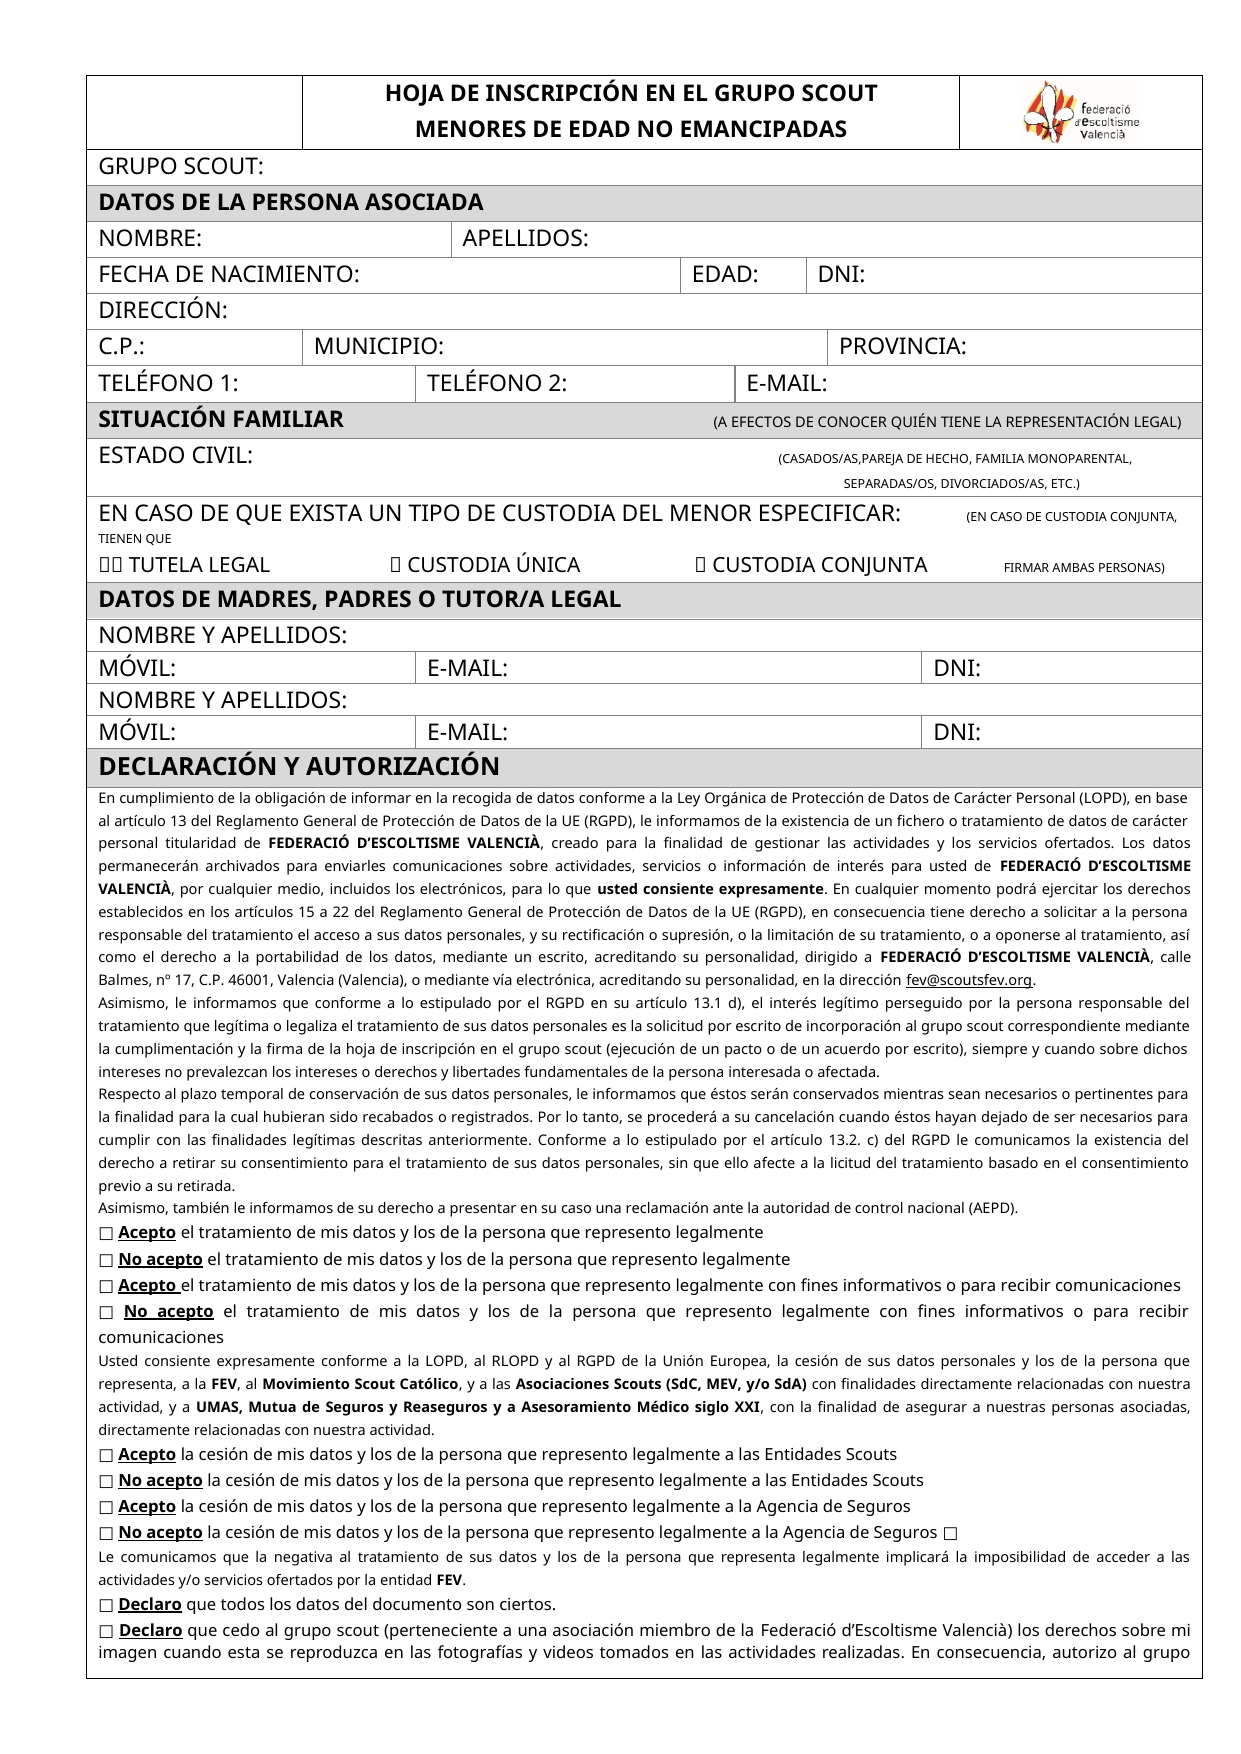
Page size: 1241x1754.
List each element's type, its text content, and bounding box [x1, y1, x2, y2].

table_cell Teléfono 2: [416, 366, 734, 402]
table_cell Nombre y Apellidos: [87, 684, 1202, 715]
table_cell Dni: [922, 716, 1202, 748]
table_cell MÓvil: [87, 652, 415, 683]
table_cell Provincia: [828, 330, 1202, 365]
table_cell C.P.: [87, 330, 302, 365]
table_header [960, 76, 1202, 148]
table_cell Apellidos: [452, 222, 1202, 257]
table_cell Municipio: [303, 330, 827, 365]
table_cell DECLARACIÓN Y AUTORIZACIÓN [87, 749, 1202, 787]
table_cell Dirección: [87, 294, 1202, 329]
table_cell fecha de nacimiento: [87, 258, 680, 293]
table_cell Nombre: [87, 222, 451, 257]
table_cell SITUACIÓN FAMILIAR (a efectos de CONOCER quiÉn TIENE LA REPRESENTACIÓN legal) [87, 403, 1202, 438]
table_cell datos de madres, padres O tutor/A LEGAL [87, 583, 1202, 618]
table_cell grupo scout: [87, 150, 1202, 185]
table_cell Nombre y apellidos: [87, 620, 1202, 651]
table_cell ESTADO CIVIL: (Casados/as,pareja de hecho, familia monoparental, separadas/os, divorciados/as, etc.) [87, 439, 1202, 496]
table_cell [87, 788, 1202, 1678]
table_cell MÓvil: [87, 716, 415, 748]
table_cell Dni: [922, 652, 1202, 683]
table_header [87, 76, 302, 148]
table_cell Teléfono 1: [87, 366, 415, 402]
table_header hoja de inscripciÓn en el grupo scout menores de edad NO EMANCIPADAS [303, 76, 959, 148]
table_cell E-mAIL: [416, 716, 921, 748]
table_cell E-mAIL: [416, 652, 921, 683]
table_cell DNI: [807, 258, 1202, 293]
table_cell Datos DE LA PERSONA ASOCIADA [87, 186, 1202, 221]
table_cell E-mail: [736, 366, 1202, 402]
table_cell Edad: [681, 258, 806, 293]
table_cell En caso de que exista un TIPO DE CUSTODIA del menor especificar: (en caso de custodia conjunta, tienen que  tutela legal  custodia única  custodia conjunta firmar ambas PERSONAS) [87, 497, 1202, 582]
